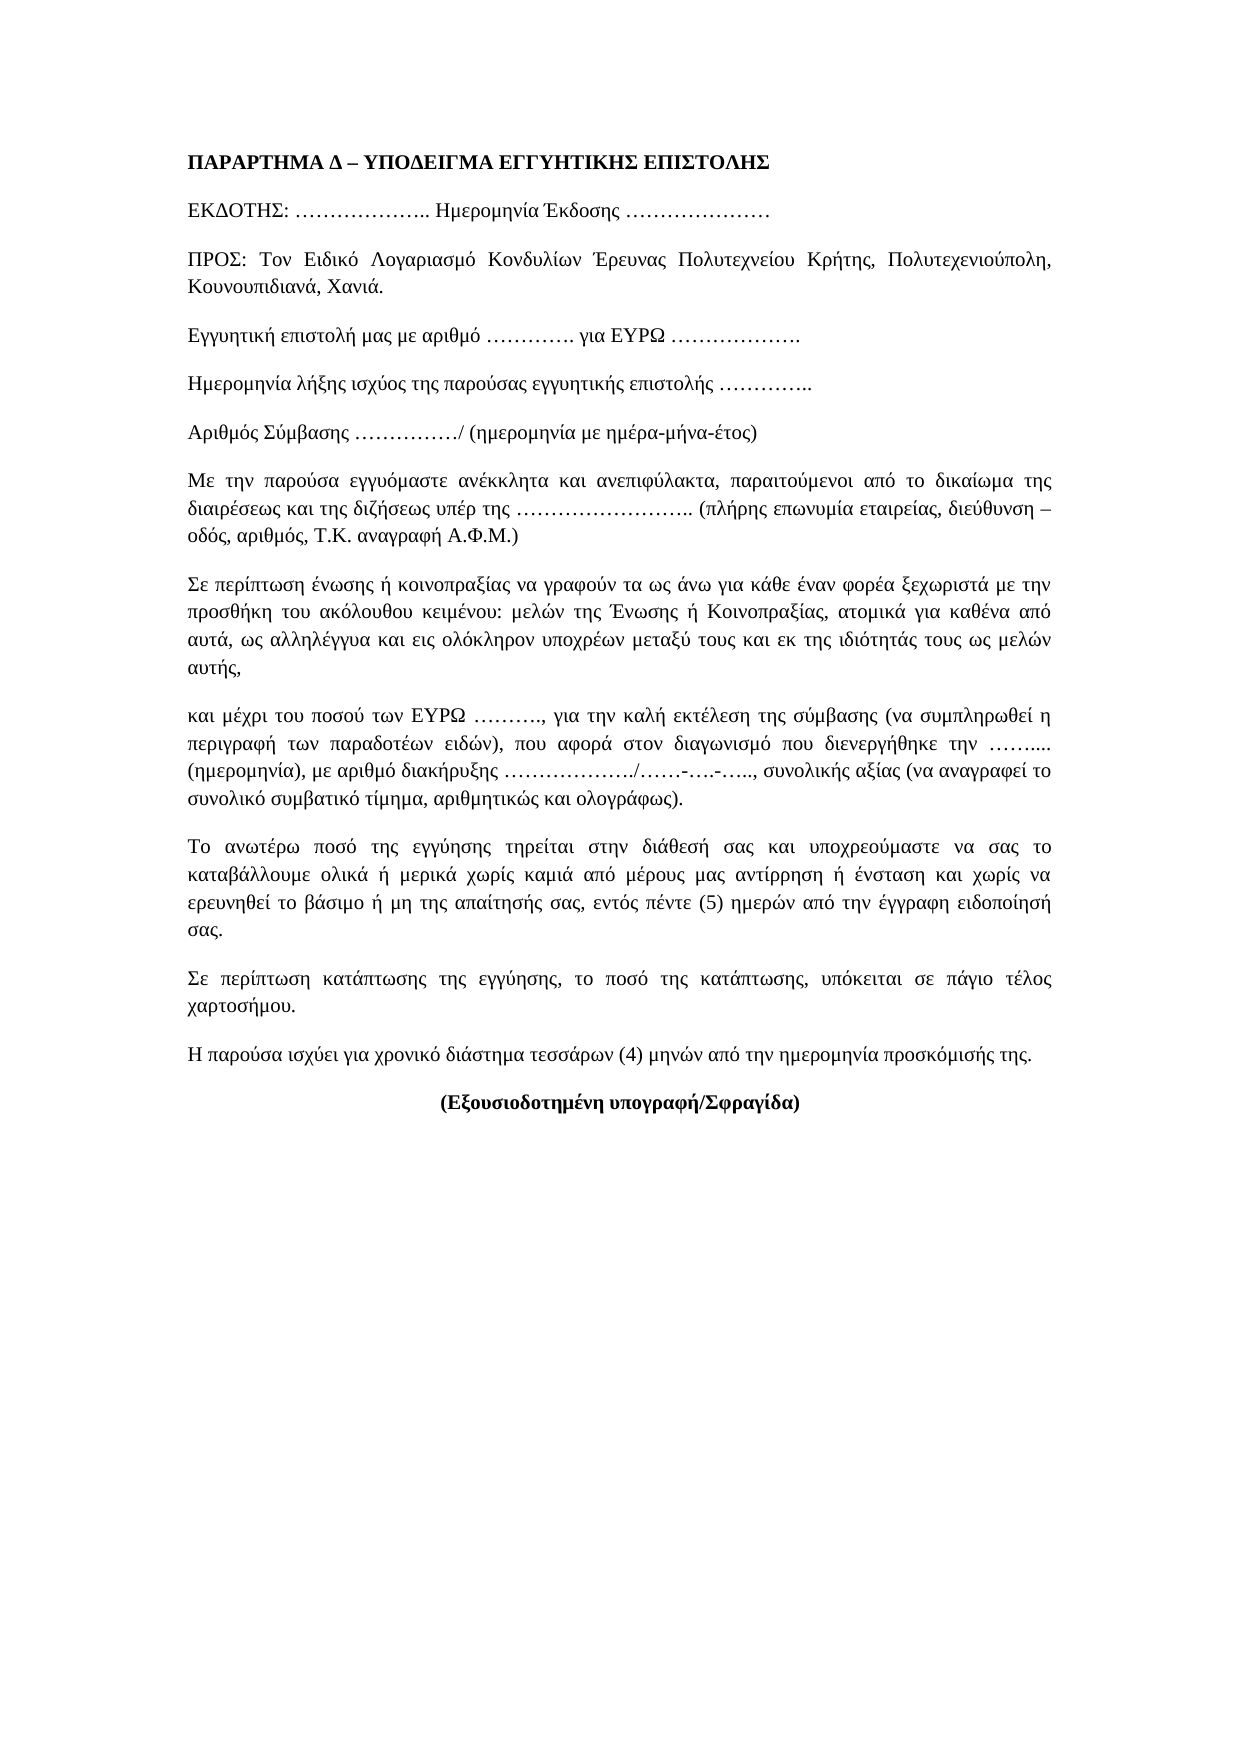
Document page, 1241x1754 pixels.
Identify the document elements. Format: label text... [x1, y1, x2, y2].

text Εγγυητική επιστολή μας με αριθμό …………. για ΕΥΡΩ ………………. [187, 323, 1053, 347]
text ΠΑΡΑΡΤΗΜΑ Δ – ΥΠΟΔΕΙΓΜΑ ΕΓΓΥΗΤΙΚΗΣ ΕΠΙΣΤΟΛΗΣ [187, 150, 1053, 174]
text Ημερομηνία λήξης ισχύος της παρούσας εγγυητικής επιστολής ………….. [187, 371, 1053, 395]
text Με την παρούσα εγγυόμαστε ανέκκλητα και ανεπιφύλακτα, παραιτούμενοι από το δικαίωμα της διαιρέσεως και της διζήσεως υπέρ της …………………….. (πλήρης επωνυμία εταιρείας, διεύθυνση – οδός, αριθμός, Τ.Κ. αναγραφή Α.Φ.Μ.) [187, 468, 1053, 547]
text Αριθμός Σύμβασης ……………/ (ημερομηνία με ημέρα-μήνα-έτος) [187, 420, 1053, 444]
text Το ανωτέρω ποσό της εγγύησης τηρείται στην διάθεσή σας και υποχρεούμαστε να σας το καταβάλλουμε ολικά ή μερικά χωρίς καμιά από μέρους μας αντίρρηση ή ένσταση και χωρίς να ερευνηθεί το βάσιμο ή μη της απαίτησής σας, εντός πέντε (5) ημερών από την έγγραφη ειδοποίησή σας. [187, 834, 1053, 941]
text Η παρούσα ισχύει για χρονικό διάστημα τεσσάρων (4) μηνών από την ημερομηνία προσκόμισής της. [187, 1042, 1053, 1066]
text ΠΡΟΣ: Τον Ειδικό Λογαριασμό Κονδυλίων Έρευνας Πολυτεχνείου Κρήτης, Πολυτεχενιούπολη, Κουνουπιδιανά, Χανιά. [187, 247, 1053, 298]
text (Εξουσιοδοτημένη υπογραφή/Σφραγίδα) [187, 1090, 1053, 1114]
text ΕΚΔΟΤΗΣ: ……………….. Ημερομηνία Έκδοσης ………………… [187, 198, 1053, 222]
text και μέχρι του ποσού των ΕΥΡΩ ………., για την καλή εκτέλεση της σύμβασης (να συμπληρωθεί η περιγραφή των παραδοτέων ειδών), που αφορά στον διαγωνισμό που διενεργήθηκε την ……....(ημερομηνία), με αριθμό διακήρυξης ………………./……-….-….., συνολικής αξίας (να αναγραφεί το συνολικό συμβατικό τίμημα, αριθμητικώς και ολογράφως). [187, 703, 1053, 810]
text Σε περίπτωση ένωσης ή κοινοπραξίας να γραφούν τα ως άνω για κάθε έναν φορέα ξεχωριστά με την προσθήκη του ακόλουθου κειμένου: μελών της Ένωσης ή Κοινοπραξίας, ατομικά για καθένα από αυτά, ως αλληλέγγυα και εις ολόκληρον υποχρέων μεταξύ τους και εκ της ιδιότητάς τους ως μελών αυτής, [187, 572, 1053, 679]
text Σε περίπτωση κατάπτωσης της εγγύησης, το ποσό της κατάπτωσης, υπόκειται σε πάγιο τέλος χαρτοσήμου. [187, 966, 1053, 1017]
